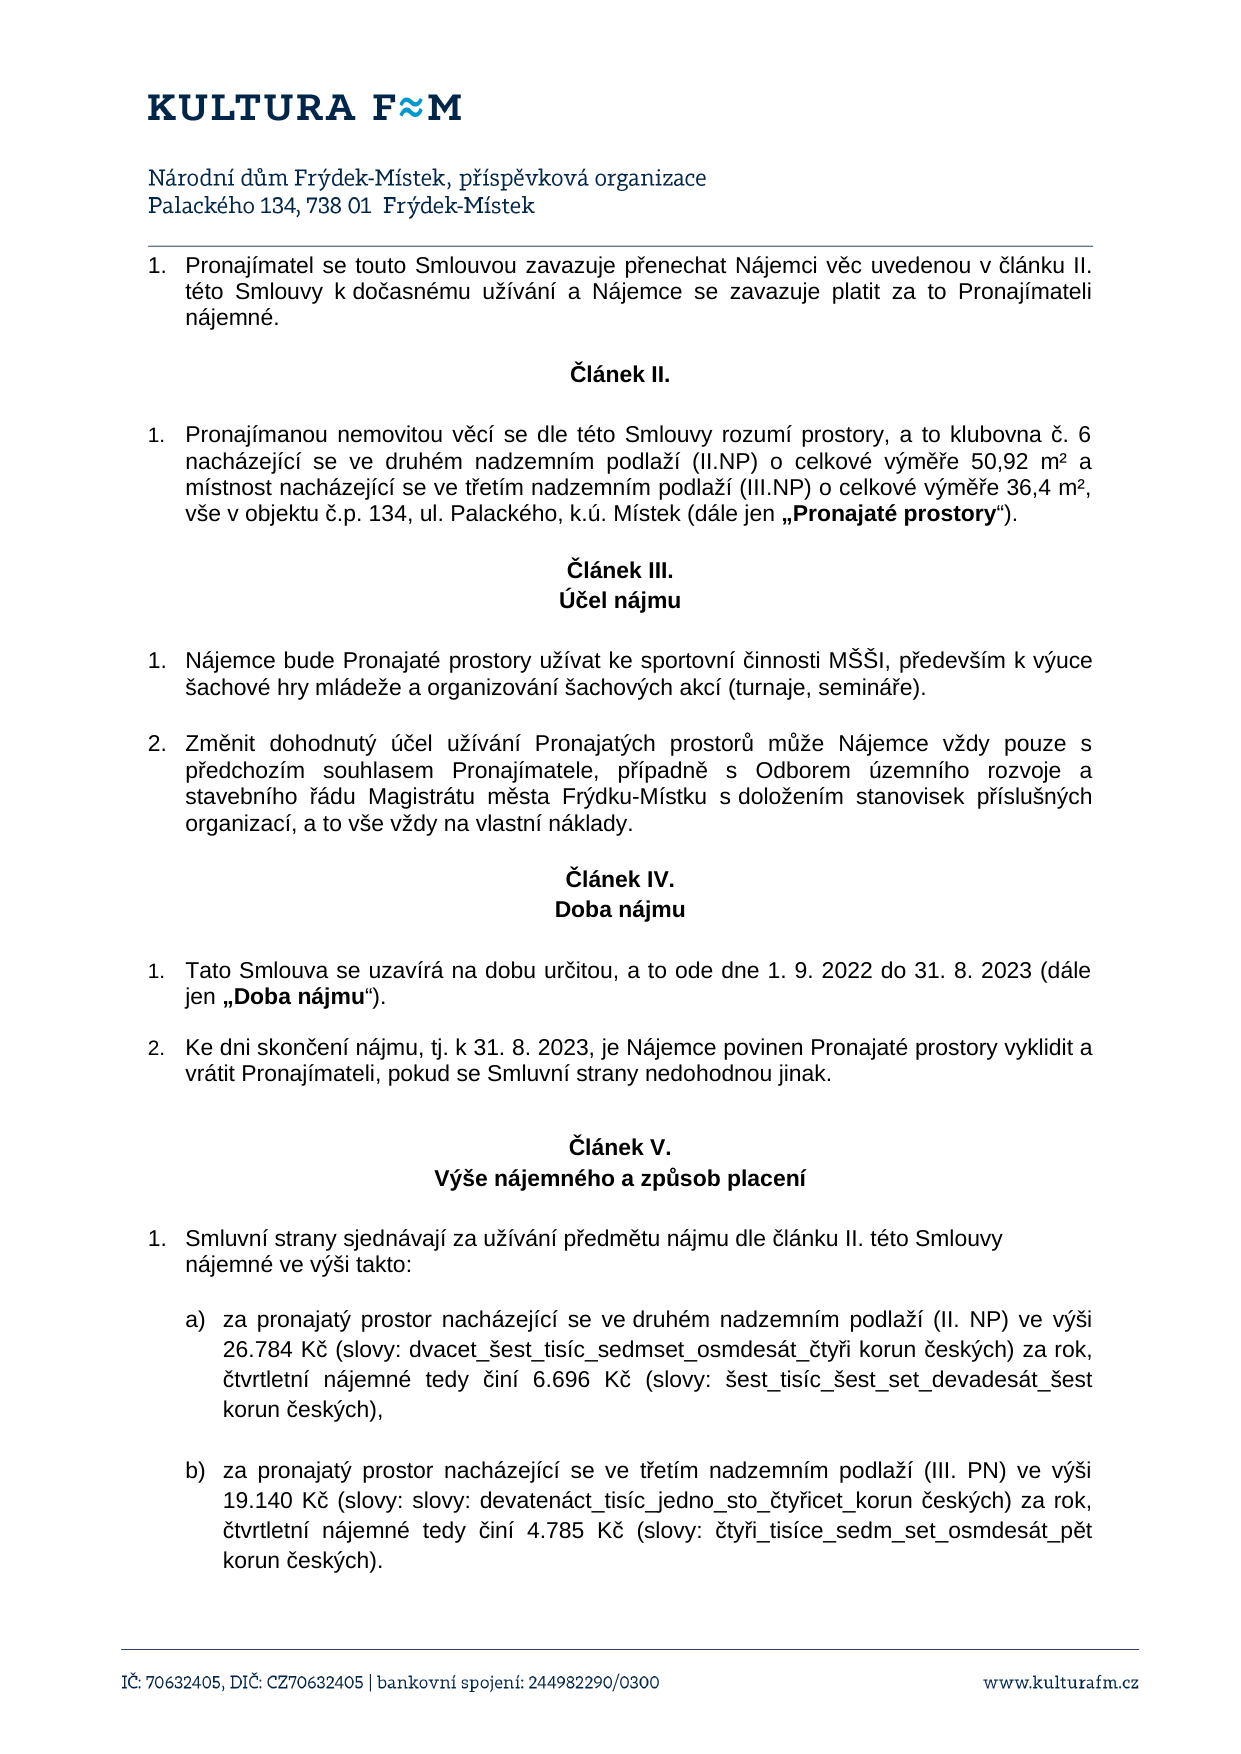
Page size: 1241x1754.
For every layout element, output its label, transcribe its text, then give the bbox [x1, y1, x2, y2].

list za pronajatý prostor nacházející se ve třetím nadzemním podlaží (III. PN) ve výši 19.140 Kč (slovy: slovy: devatenáct_tisíc_jedno_sto_čtyřicet_korun českých) za rok, čtvrtletní nájemné tedy činí 4.785 Kč (slovy: čtyři_tisíce_sedm_set_osmdesát_pět korun českých). [185, 1457, 1093, 1574]
list Ke dni skončení nájmu, tj. k 31. 8. 2023, je Nájemce povinen Pronajaté prostory vyklidit a vrátit Pronajímateli, pokud se Smluvní strany nedohodnou jinak. [148, 1033, 1093, 1086]
list Pronajímatel se touto Smlouvou zavazuje přenechat Nájemci věc uvedenou v článku II. této Smlouvy k dočasnému užívání a Nájemce se zavazuje platit za to Pronajímateli nájemné. [148, 148, 1093, 331]
text Článek II. [148, 361, 1093, 387]
text Článek III. [148, 557, 1093, 583]
list Nájemce bude Pronajaté prostory užívat ke sportovní činnosti MŠŠI, především k výuce šachové hry mládeže a organizování šachových akcí (turnaje, semináře). [148, 647, 1093, 700]
list Smluvní strany sjednávají za užívání předmětu nájmu dle článku II. této Smlouvy nájemné ve výši takto: [148, 1225, 1093, 1306]
list Změnit dohodnutý účel užívání Pronajatých prostorů může Nájemce vždy pouze s předchozím souhlasem Pronajímatele, případně s Odborem územního rozvoje a stavebního řádu Magistrátu města Frýdku-Místku s doložením stanovisek příslušných organizací, a to vše vždy na vlastní náklady. [148, 730, 1093, 836]
text Účel nájmu [148, 587, 1093, 613]
text Článek IV. [148, 866, 1093, 892]
text Doba nájmu [148, 896, 1093, 923]
picture [81, 1643, 1165, 1753]
text Článek V. [148, 1134, 1093, 1161]
list Tato Smlouva se uzavírá na dobu určitou, a to ode dne 1. 9. 2022 do 31. 8. 2023 (dále jen „Doba nájmu“). [148, 957, 1093, 1009]
list za pronajatý prostor nacházející se ve druhém nadzemním podlaží (II. NP) ve výši 26.784 Kč (slovy: dvacet_šest_tisíc_sedmset_osmdesát_čtyři korun českých) za rok, čtvrtletní nájemné tedy činí 6.696 Kč (slovy: šest_tisíc_šest_set_devadesát_šest korun českých), [185, 1306, 1093, 1423]
text Výše nájemného a způsob placení [148, 1164, 1093, 1191]
list Pronajímanou nemovitou věcí se dle této Smlouvy rozumí prostory, a to klubovna č. 6 nacházející se ve druhém nadzemním podlaží (II.NP) o celkové výměře 50,92 m² a místnost nacházející se ve třetím nadzemním podlaží (III.NP) o celkové výměře 36,4 m², vše v objektu č.p. 134, ul. Palackého, k.ú. Místek (dále jen „Pronajaté prostory“). [148, 421, 1093, 527]
picture [0, 3, 1241, 252]
